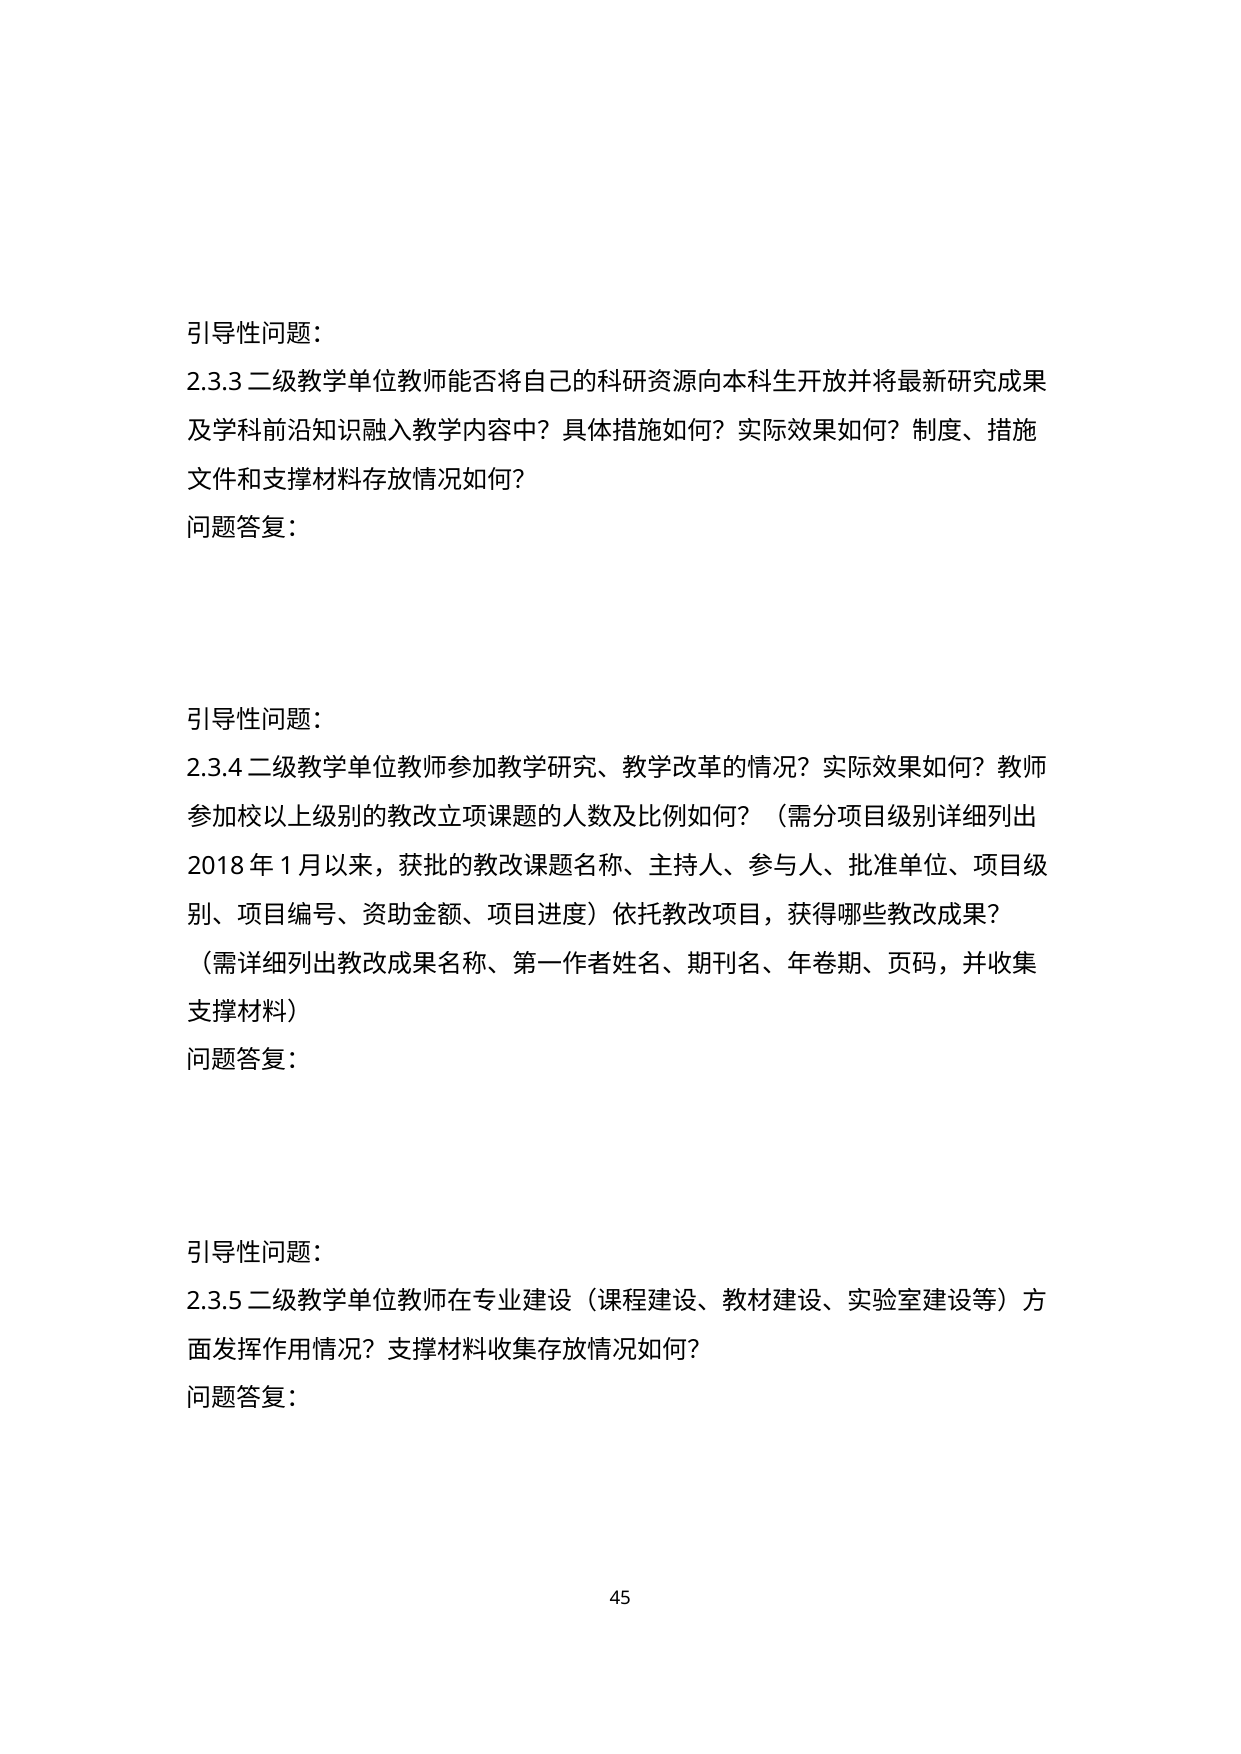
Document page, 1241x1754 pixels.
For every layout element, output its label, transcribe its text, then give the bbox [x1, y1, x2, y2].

text 引导性问题： [186, 695, 1053, 740]
text 问题答复： [186, 1373, 1053, 1418]
text 2.3.3二级教学单位教师能否将自己的科研资源向本科生开放并将最新研究成果及学科前沿知识融入教学内容中？具体措施如何？实际效果如何？制度、措施文件和支撑材料存放情况如何？ [186, 357, 1053, 500]
text 2.3.5二级教学单位教师在专业建设（课程建设、教材建设、实验室建设等）方面发挥作用情况？支撑材料收集存放情况如何？ [186, 1276, 1053, 1370]
text 引导性问题： [186, 1228, 1053, 1273]
text 2.3.4二级教学单位教师参加教学研究、教学改革的情况？实际效果如何？教师参加校以上级别的教改立项课题的人数及比例如何？（需分项目级别详细列出2018年1月以来，获批的教改课题名称、主持人、参与人、批准单位、项目级别、项目编号、资助金额、项目进度）依托教改项目，获得哪些教改成果？（需详细列出教改成果名称、第一作者姓名、期刊名、年卷期、页码，并收集支撑材料） [186, 743, 1053, 1033]
text 问题答复： [186, 1036, 1053, 1081]
text 引导性问题： [186, 309, 1053, 354]
text 问题答复： [186, 503, 1053, 548]
